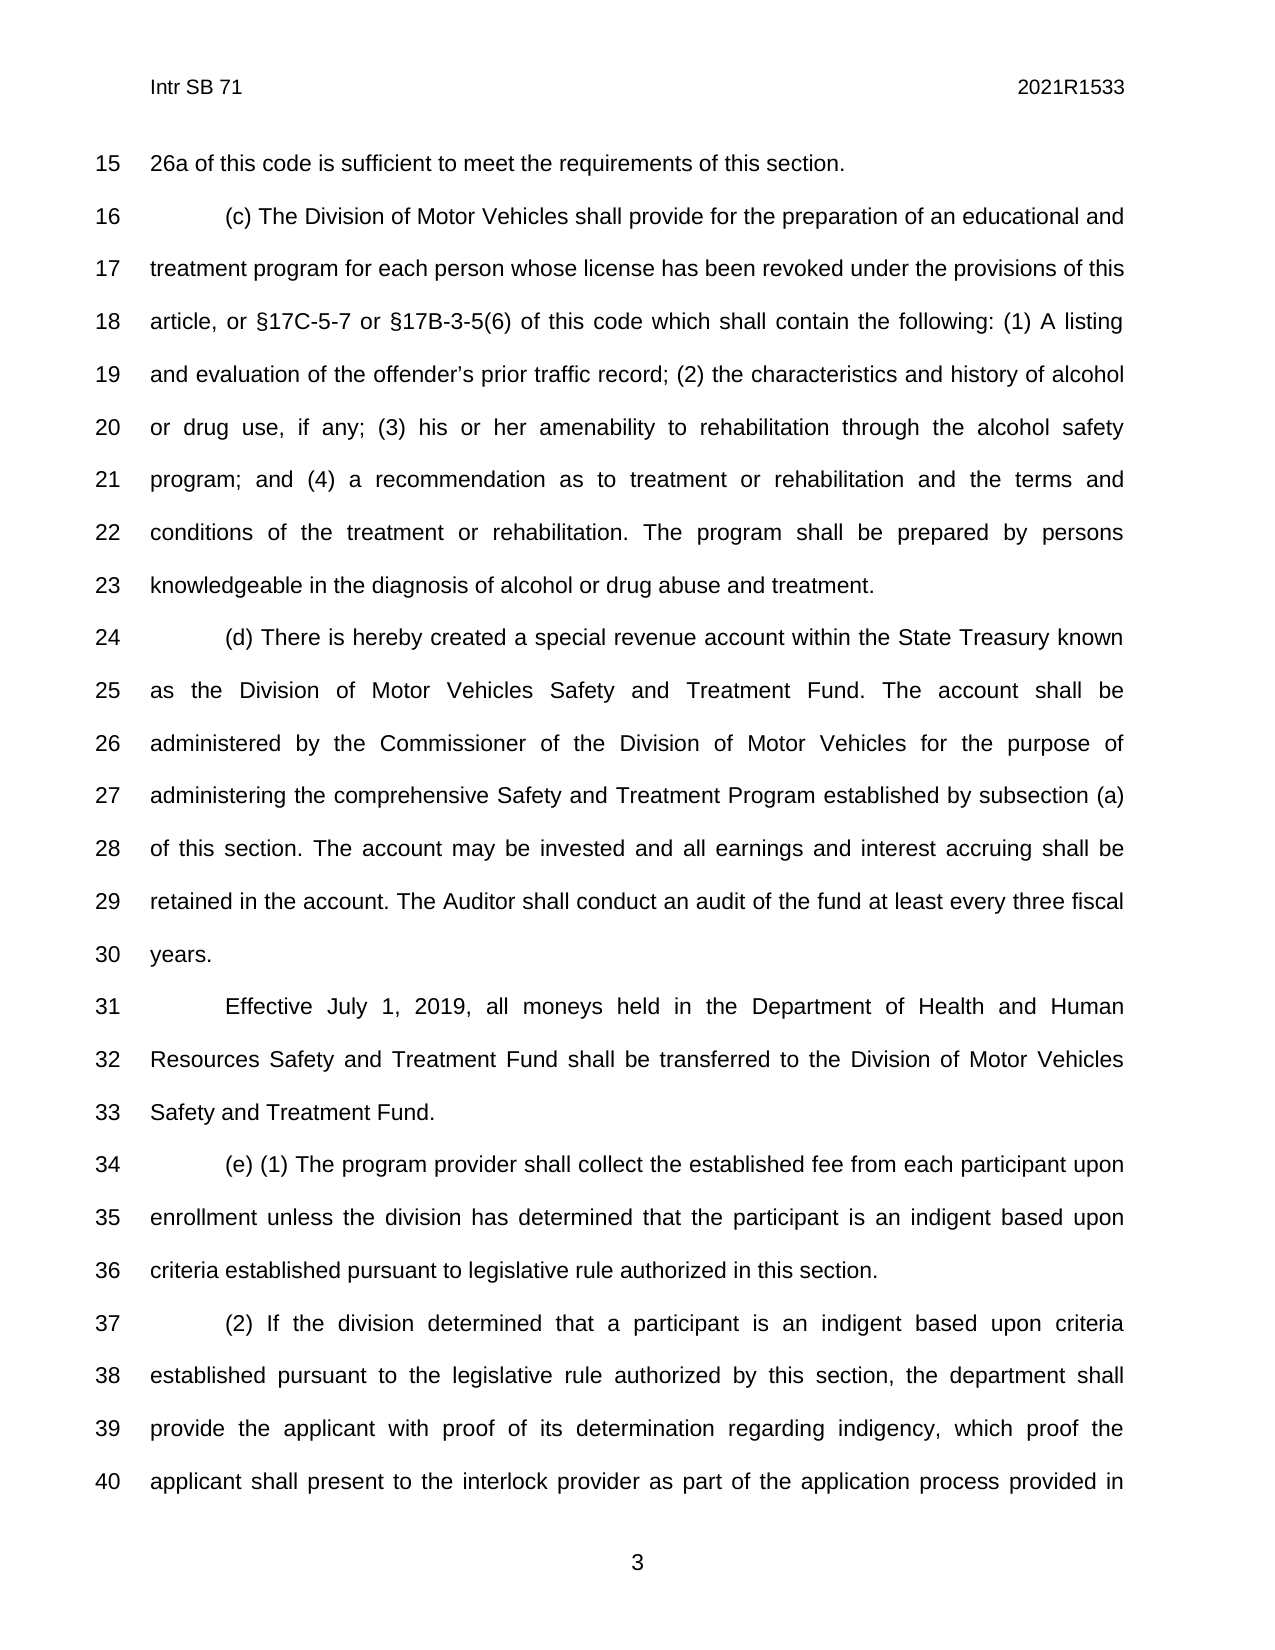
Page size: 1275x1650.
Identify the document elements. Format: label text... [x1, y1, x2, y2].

text (c) The Division of Motor Vehicles shall provide for the preparation of an educational and treatment program for each person whose license has been revoked under the provisions of this article, or §17C-5-7 or §17B-3-5(6) of this code which shall contain the following: (1) A listing and evaluation of the offender’s prior traffic record; (2) the characteristics and history of alcohol or drug use, if any; (3) his or her amenability to rehabilitation through the alcohol safety program; and (4) a recommendation as to treatment or rehabilitation and the terms and conditions of the treatment or rehabilitation. The program shall be prepared by persons knowledgeable in the diagnosis of alcohol or drug abuse and treatment. [150, 203, 1125, 598]
text (e) (1) The program provider shall collect the established fee from each participant upon enrollment unless the division has determined that the participant is an indigent based upon criteria established pursuant to legislative rule authorized in this section. [150, 1151, 1125, 1283]
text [150, 150, 1125, 176]
text (d) There is hereby created a special revenue account within the State Treasury known as the Division of Motor Vehicles Safety and Treatment Fund. The account shall be administered by the Commissioner of the Division of Motor Vehicles for the purpose of administering the comprehensive Safety and Treatment Program established by subsection (a) of this section. The account may be invested and all earnings and interest accruing shall be retained in the account. The Auditor shall conduct an audit of the fund at least every three fiscal years. [150, 624, 1125, 967]
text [150, 1309, 1125, 1494]
text Effective July 1, 2019, all moneys held in the Department of Health and Human Resources Safety and Treatment Fund shall be transferred to the Division of Motor Vehicles Safety and Treatment Fund. [150, 993, 1125, 1125]
